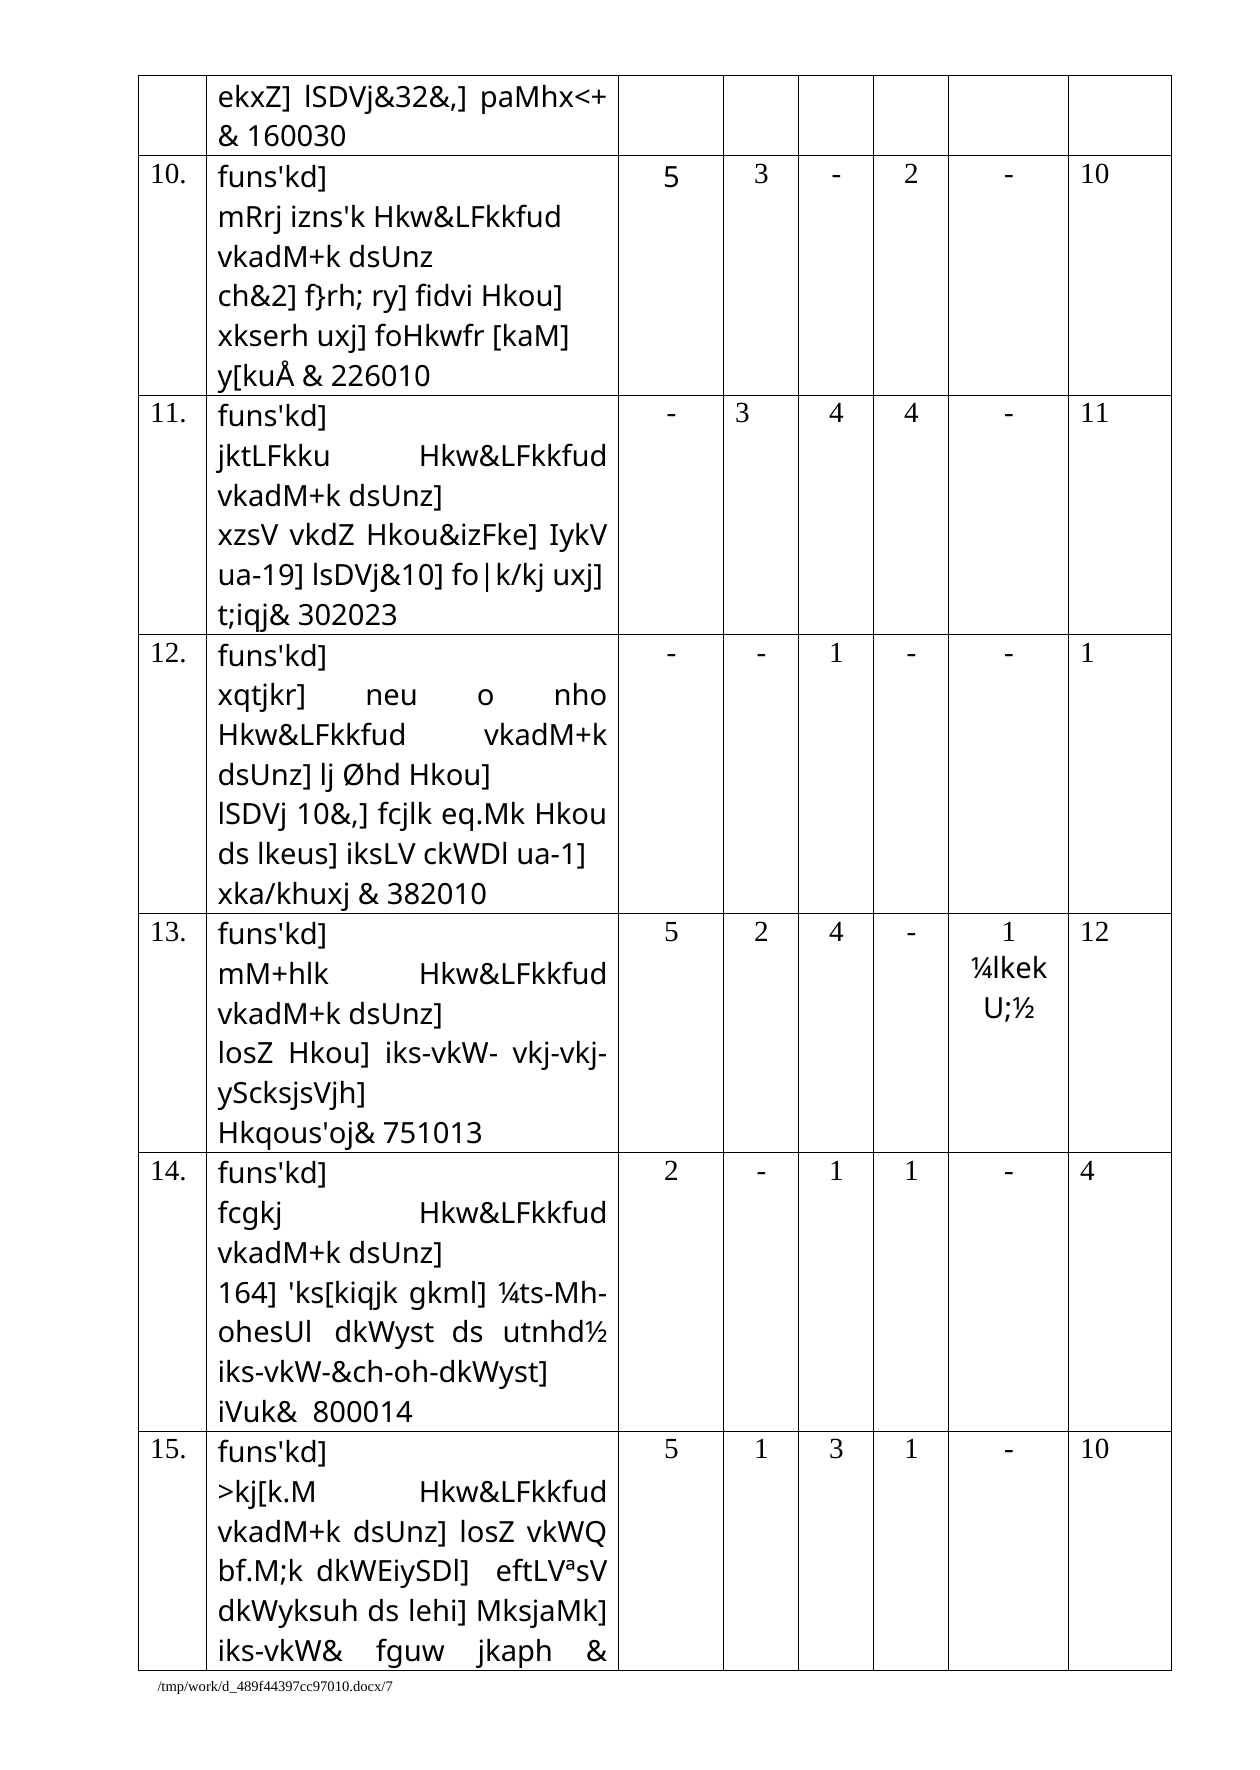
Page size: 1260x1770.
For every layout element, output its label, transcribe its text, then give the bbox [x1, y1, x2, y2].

table_cell [139, 76, 206, 155]
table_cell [207, 76, 618, 155]
table_cell - [874, 914, 948, 1152]
table_cell - [874, 76, 948, 155]
table_cell [139, 396, 206, 634]
table_cell - [949, 396, 1068, 634]
table_cell [139, 914, 206, 1152]
table_cell - [724, 1153, 798, 1431]
table_cell funs'kd] jktLFkku Hkw&LFkkfud vkadM+k dsUnz] xzsV vkdZ Hkou&izFke] IykV ua-19] lsDVj&10] fo|k/kj uxj] t;iqj& 302023 [207, 396, 618, 634]
table_cell - [799, 76, 873, 155]
table_cell funs'kd] mM+hlk Hkw&LFkkfud vkadM+k dsUnz] losZ Hkou] iks-vkW- vkj-vkj-yScksjsVjh] Hkqous'oj& 751013 [207, 914, 618, 1152]
table_cell 10 [1069, 156, 1171, 394]
table_cell 3 [724, 156, 798, 394]
table_cell - [949, 1153, 1068, 1431]
table_cell 2 [619, 1153, 723, 1431]
table_cell 10 [1069, 1432, 1171, 1670]
table_cell 1 [724, 76, 798, 155]
table_cell funs'kd] fcgkj Hkw&LFkkfud vkadM+k dsUnz] 164] 'ks[kiqjk gkml] ¼ts-Mh-ohesUl dkWyst ds utnhd½ iks-vkW-&ch-oh-dkWyst] iVuk& 800014 [207, 1153, 618, 1431]
table_cell 11 [1069, 396, 1171, 634]
table_cell 5 [619, 156, 723, 394]
table_cell 5 [619, 1432, 723, 1670]
table_cell - [949, 1432, 1068, 1670]
table_cell - [949, 635, 1068, 913]
table_cell 4 [799, 914, 873, 1152]
table_cell [139, 156, 206, 394]
table_cell - [724, 635, 798, 913]
table_cell 1¼lkekU;½ [949, 914, 1068, 1152]
table_cell - [619, 396, 723, 634]
table_cell 1 [874, 1432, 948, 1670]
table_cell [139, 1432, 206, 1670]
table_cell 4 [799, 396, 873, 634]
table_cell - [619, 635, 723, 913]
table_cell - [799, 156, 873, 394]
table_cell - [874, 635, 948, 913]
table_cell 1 [1069, 635, 1171, 913]
table_cell - [949, 76, 1068, 155]
table_cell 2 [874, 156, 948, 394]
table_cell 12 [1069, 914, 1171, 1152]
table_cell 4 [874, 396, 948, 634]
table_cell 1 [874, 1153, 948, 1431]
table_cell 3 [799, 1432, 873, 1670]
table_cell funs'kd] mRrj izns'k Hkw&LFkkfud vkadM+k dsUnz ch&2] f}rh; ry] fidvi Hkou] xkserh uxj] foHkwfr [kaM] y[kuÅ & 226010 [207, 156, 618, 394]
table_cell 1 [799, 635, 873, 913]
table_cell 3 [1069, 76, 1171, 155]
table_cell [139, 635, 206, 913]
table_cell 3 [724, 396, 798, 634]
table_cell funs'kd] xqtjkr] neu o nho Hkw&LFkkfud vkadM+k dsUnz] lj Øhd Hkou] lSDVj 10&,] fcjlk eq.Mk Hkou ds lkeus] iksLV ckWDl ua-1] xka/khuxj & 382010 [207, 635, 618, 913]
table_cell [207, 1432, 618, 1670]
table_cell 1 [799, 1153, 873, 1431]
table_cell 4 [1069, 1153, 1171, 1431]
table_cell 5 [619, 914, 723, 1152]
table_cell [139, 1153, 206, 1431]
table_cell 2 [724, 914, 798, 1152]
table_cell 1 [724, 1432, 798, 1670]
table_cell 2 [619, 76, 723, 155]
table_cell - [949, 156, 1068, 394]
